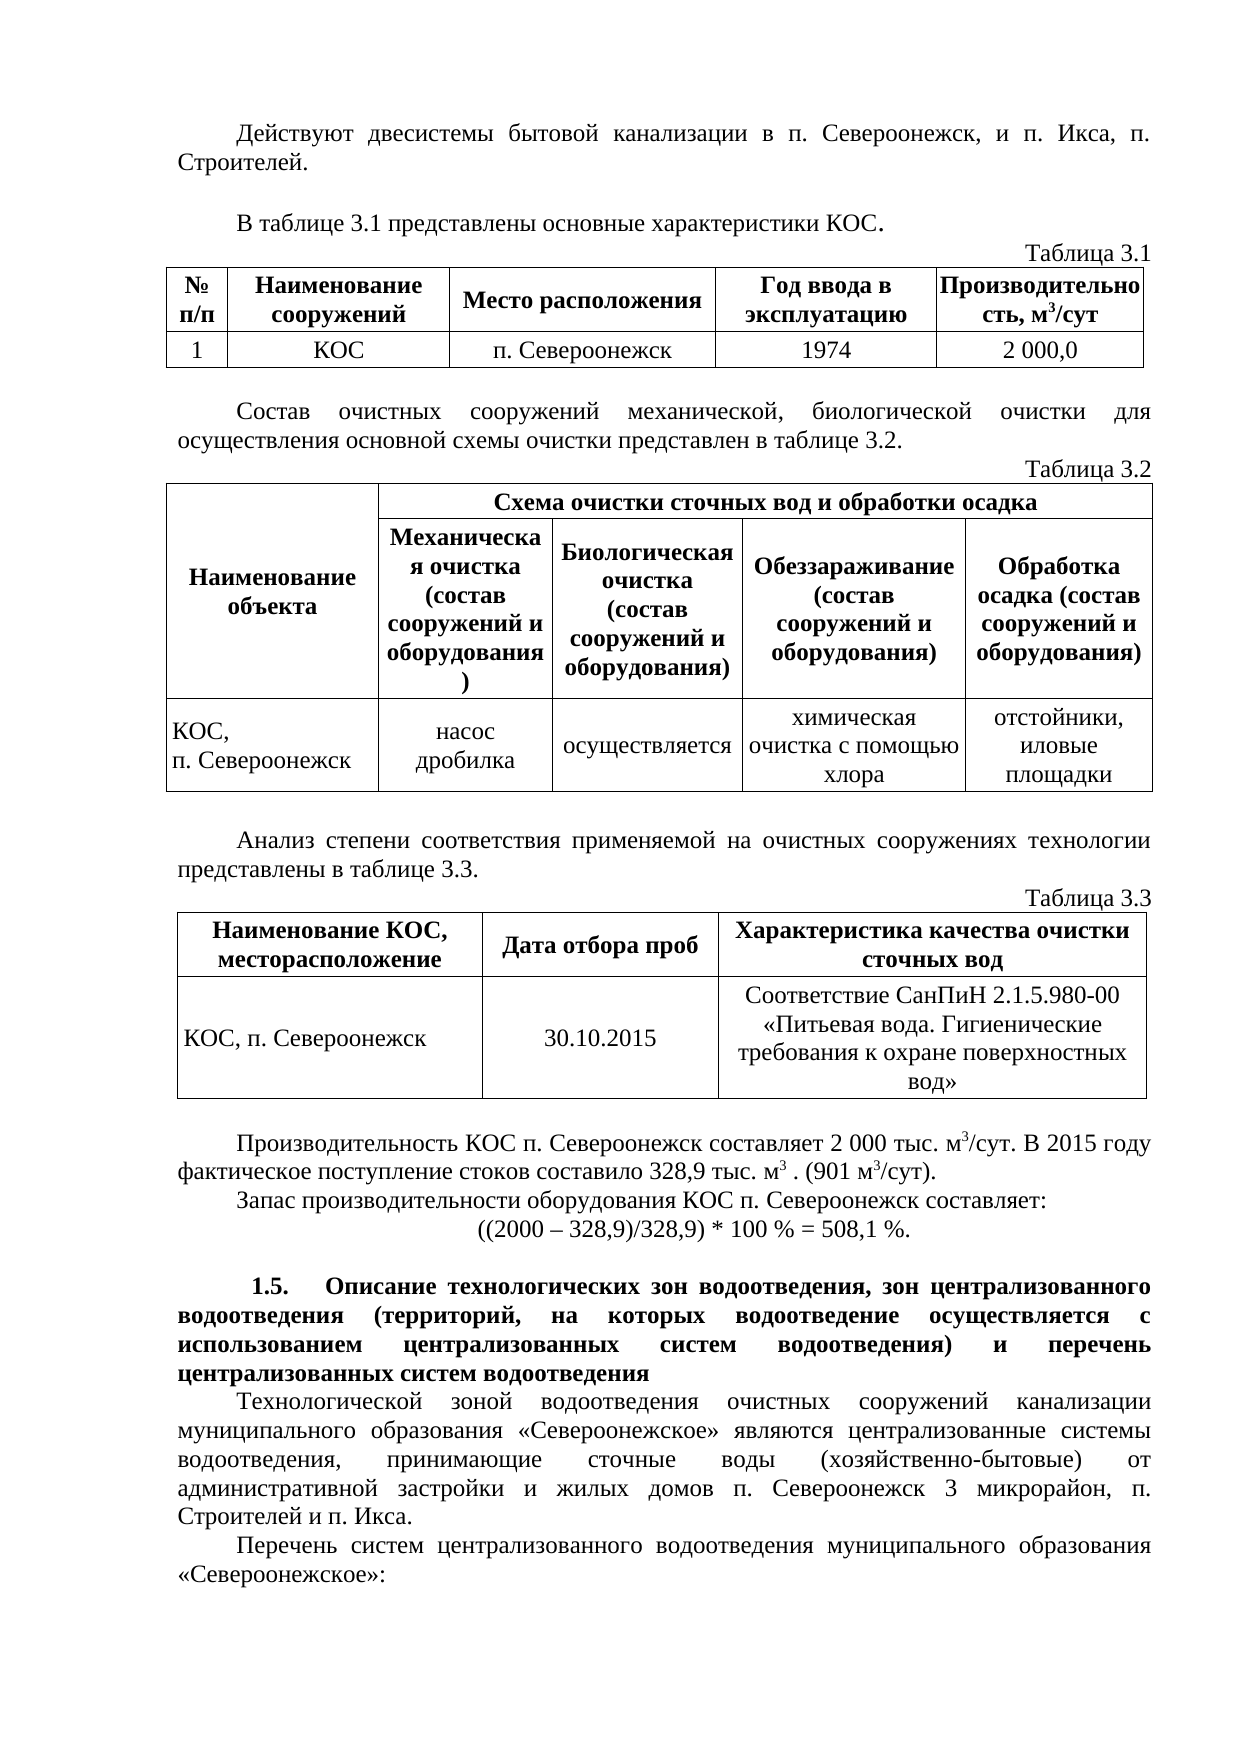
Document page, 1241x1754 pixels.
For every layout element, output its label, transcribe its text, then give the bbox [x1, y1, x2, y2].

text Анализ степени соответствия применяемой на очистных сооружениях технологии представлены в таблице 3.3. [177, 825, 1152, 883]
table_cell 1974 [716, 332, 936, 367]
table_cell Биологическая очистка (состав сооружений и оборудования) [553, 519, 742, 698]
text Перечень систем централизованного водоотведения муниципального образования «Североонежское»: [177, 1530, 1152, 1588]
table_cell 1 [167, 332, 227, 367]
text Таблица 3.2 [177, 454, 1152, 483]
table_cell 2 000,0 [937, 332, 1143, 367]
table_cell КОС, п. Североонежск [167, 699, 378, 791]
text Запас производительности оборудования КОС п. Североонежск составляет: [177, 1185, 1152, 1214]
table_cell Обеззараживание (состав сооружений и оборудования) [743, 519, 965, 698]
text Технологической зоной водоотведения очистных сооружений канализации муниципального образования «Североонежское» являются централизованные системы водоотведения, принимающие сточные воды (хозяйственно-бытовые) от административной застройки и жилых домов п. Североонежск 3 микрорайон, п. Строителей и п. Икса. [177, 1386, 1152, 1530]
text Действуют двесистемы бытовой канализации в п. Североонежск, и п. Икса, п. Строителей. [177, 118, 1152, 176]
text ((2000 – 328,9)/328,9) * 100 % = 508,1 %. [177, 1214, 1152, 1243]
table_cell насос дробилка [379, 699, 552, 791]
table_header Схема очистки сточных вод и обработки осадка [379, 484, 1152, 518]
table_cell Обработка осадка (состав сооружений и оборудования) [966, 519, 1152, 698]
table_cell Механическая очистка (состав сооружений и оборудования) [379, 519, 552, 698]
table_header Наименование объекта [167, 484, 378, 698]
table_header Место расположения [450, 268, 715, 331]
table_header Дата отбора проб [483, 913, 718, 976]
table_cell 30.10.2015 [483, 977, 718, 1098]
text В таблице 3.1 представлены основные характеристики КОС. [177, 204, 1152, 238]
text Производительность КОС п. Североонежск составляет 2 000 тыс. м3/сут. В 2015 году фактическое поступление стоков составило 328,9 тыс. м3 . (901 м3/сут). [177, 1128, 1152, 1185]
text Таблица 3.1 [177, 238, 1152, 267]
table_header № п/п [167, 268, 227, 331]
text Состав очистных сооружений механической, биологической очистки для осуществления основной схемы очистки представлен в таблице 3.2. [177, 396, 1152, 454]
table_cell п. Североонежск [450, 332, 715, 367]
subtitle Описание технологических зон водоотведения, зон централизованного водоотведения (территорий, на которых водоотведение осуществляется с использованием централизованных систем водоотведения) и перечень централизованных систем водоотведения [177, 1271, 1152, 1386]
table_header Год ввода в эксплуатацию [716, 268, 936, 331]
table_header Производительность, м3/сут [937, 268, 1143, 331]
table_header Наименование КОС, месторасположение [178, 913, 482, 976]
text Таблица 3.3 [177, 883, 1152, 912]
table_cell отстойники, иловые площадки [966, 699, 1152, 791]
table_header Наименование сооружений [228, 268, 449, 331]
table_cell КОС [228, 332, 449, 367]
table_cell химическая очистка с помощью хлора [743, 699, 965, 791]
table_cell осуществляется [553, 699, 742, 791]
table_cell Соответствие СанПиН 2.1.5.980-00 «Питьевая вода. Гигиенические требования к охране поверхностных вод» [719, 977, 1146, 1098]
table_header Характеристика качества очистки сточных вод [719, 913, 1146, 976]
table_cell КОС, п. Североонежск [178, 977, 482, 1098]
